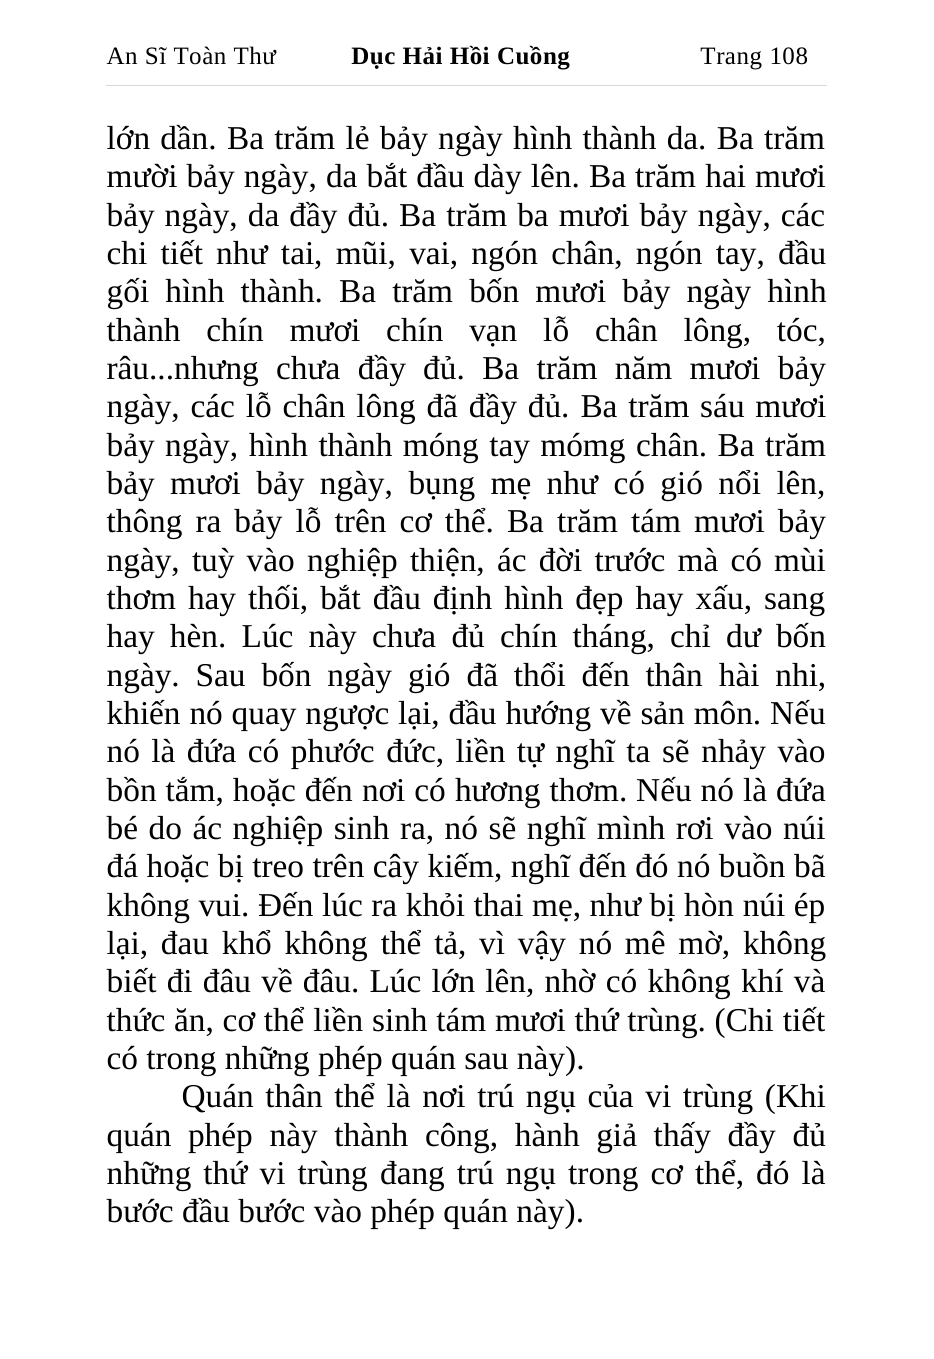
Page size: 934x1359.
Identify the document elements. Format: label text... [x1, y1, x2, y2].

text Quán thân thể là nơi trú ngụ của vi trùng (Khi quán phép này thành công, hành giả thấy đầy đủ những thứ vi trùng đang trú ngụ trong cơ thể, đó là bước đầu bước vào phép quán này). [106, 1076, 827, 1230]
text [106, 118, 827, 1076]
